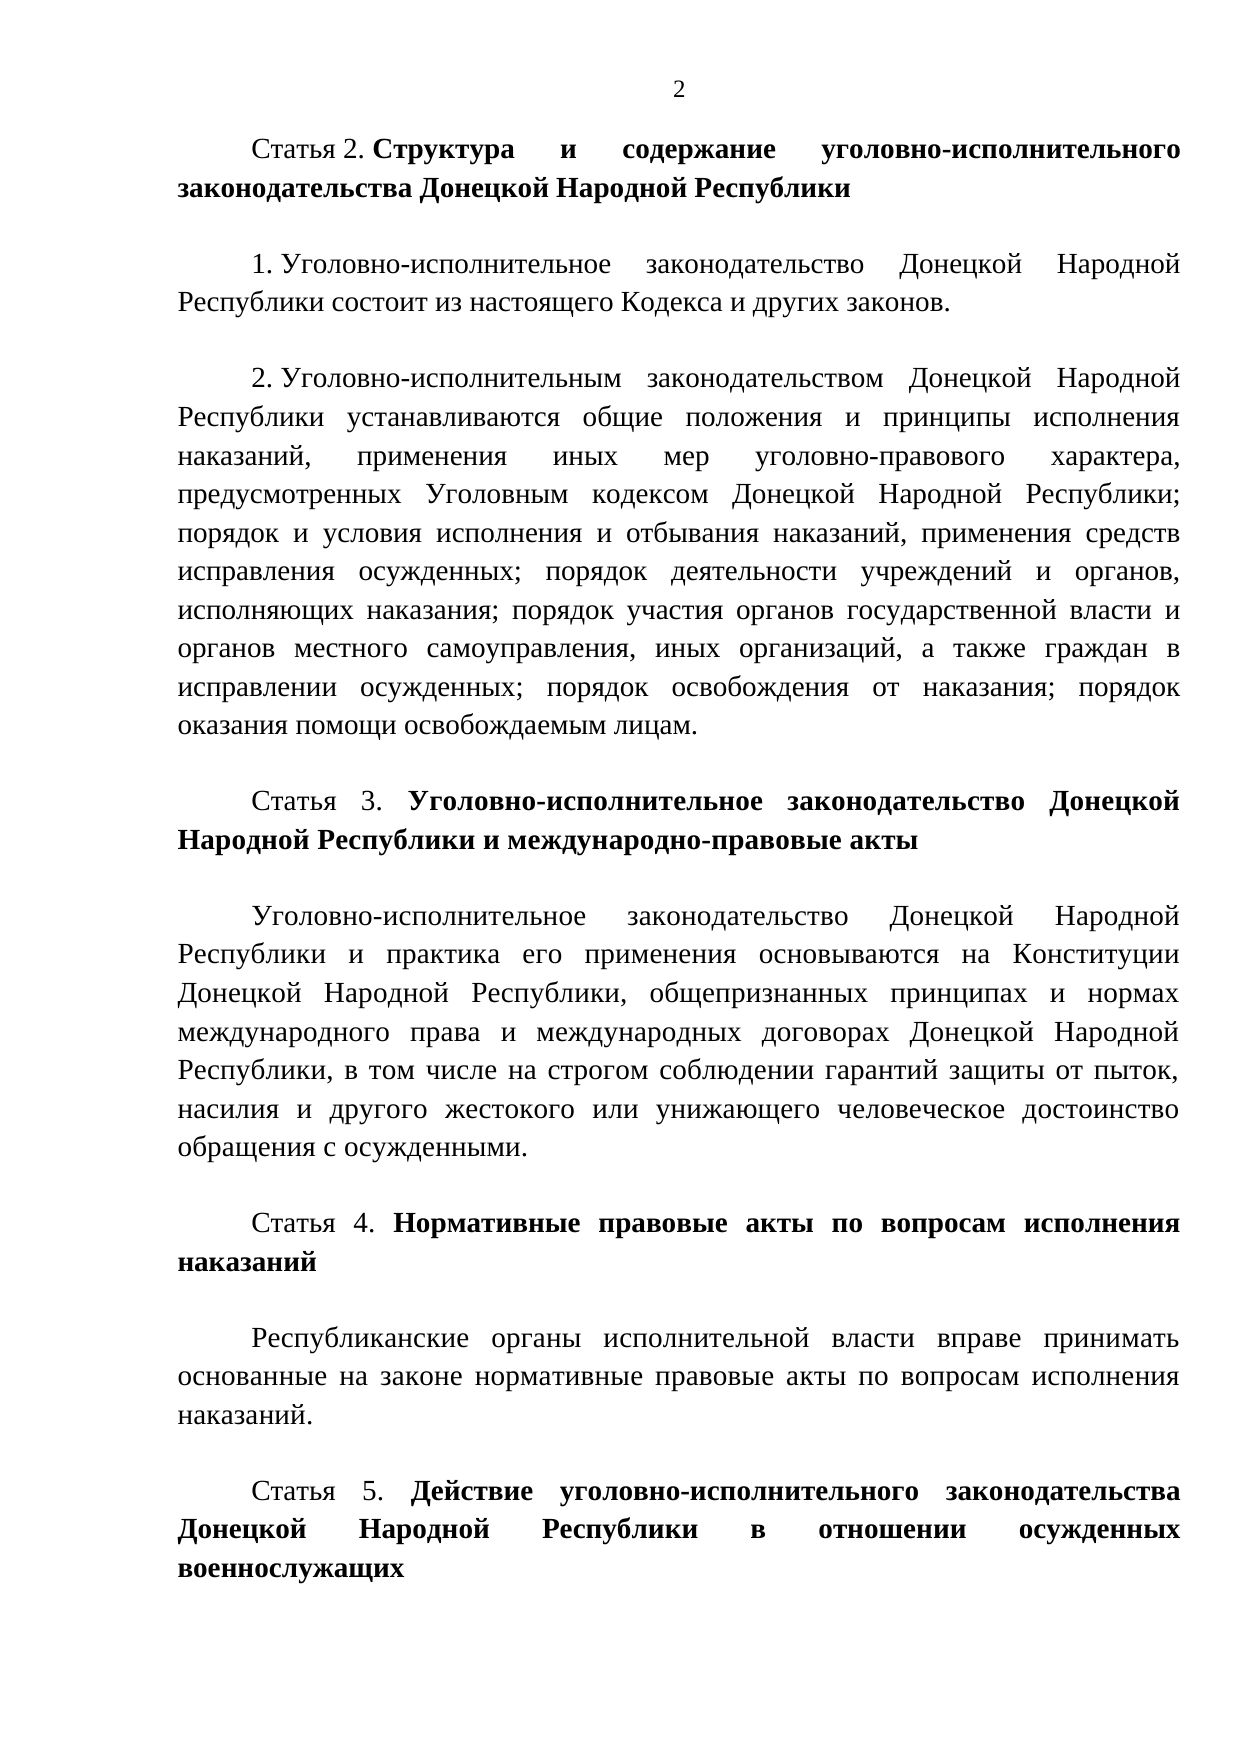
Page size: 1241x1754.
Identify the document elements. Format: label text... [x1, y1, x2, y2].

text Статья 5. Действие уголовно-исполнительного законодательства Донецкой Народной Республики в отношении осужденных военнослужащих [177, 1473, 1181, 1584]
text Республиканские органы исполнительной власти вправе принимать основанные на законе нормативные правовые акты по вопросам исполнения наказаний. [177, 1392, 1181, 1431]
text 2. Уголовно-исполнительным законодательством Донецкой Народной Республики устанавливаются общие положения и принципы исполнения наказаний, применения иных мер уголовно-правового характера, предусмотренных Уголовным кодексом Донецкой Народной Республики; порядок и условия исполнения и отбывания наказаний, применения средств исправления осужденных; порядок деятельности учреждений и органов, исполняющих наказания; порядок участия органов государственной власти и органов местного самоуправления, иных организаций, а также граждан в исправлении осужденных; порядок освобождения от наказания; порядок оказания помощи освобождаемым лицам. [177, 361, 1181, 741]
text Статья 2. Структура и содержание уголовно-исполнительного законодательства Донецкой Народной Республики [177, 131, 1181, 203]
text Статья 4. Нормативные правовые акты по вопросам исполнения наказаний [177, 1205, 1181, 1277]
text Уголовно-исполнительное законодательство Донецкой Народной Республики и практика его применения основываются на Конституции Донецкой Народной Республики, общепризнанных принципах и нормах международного права и международных договорах Донецкой Народной Республики, в том числе на строгом соблюдении гарантий защиты от пыток, насилия и другого жестокого или унижающего человеческое достоинство обращения с осужденными. [177, 898, 1181, 1163]
text Статья 3. Уголовно-исполнительное законодательство Донецкой Народной Республики и международно-правовые акты [177, 783, 1181, 856]
text 1. Уголовно-исполнительное законодательство Донецкой Народной Республики состоит из настоящего Кодекса и других законов. [177, 246, 1181, 318]
text Республиканские органы исполнительной власти вправе принимать основанные на законе нормативные правовые акты по вопросам исполнения наказаний. [177, 1320, 1181, 1359]
